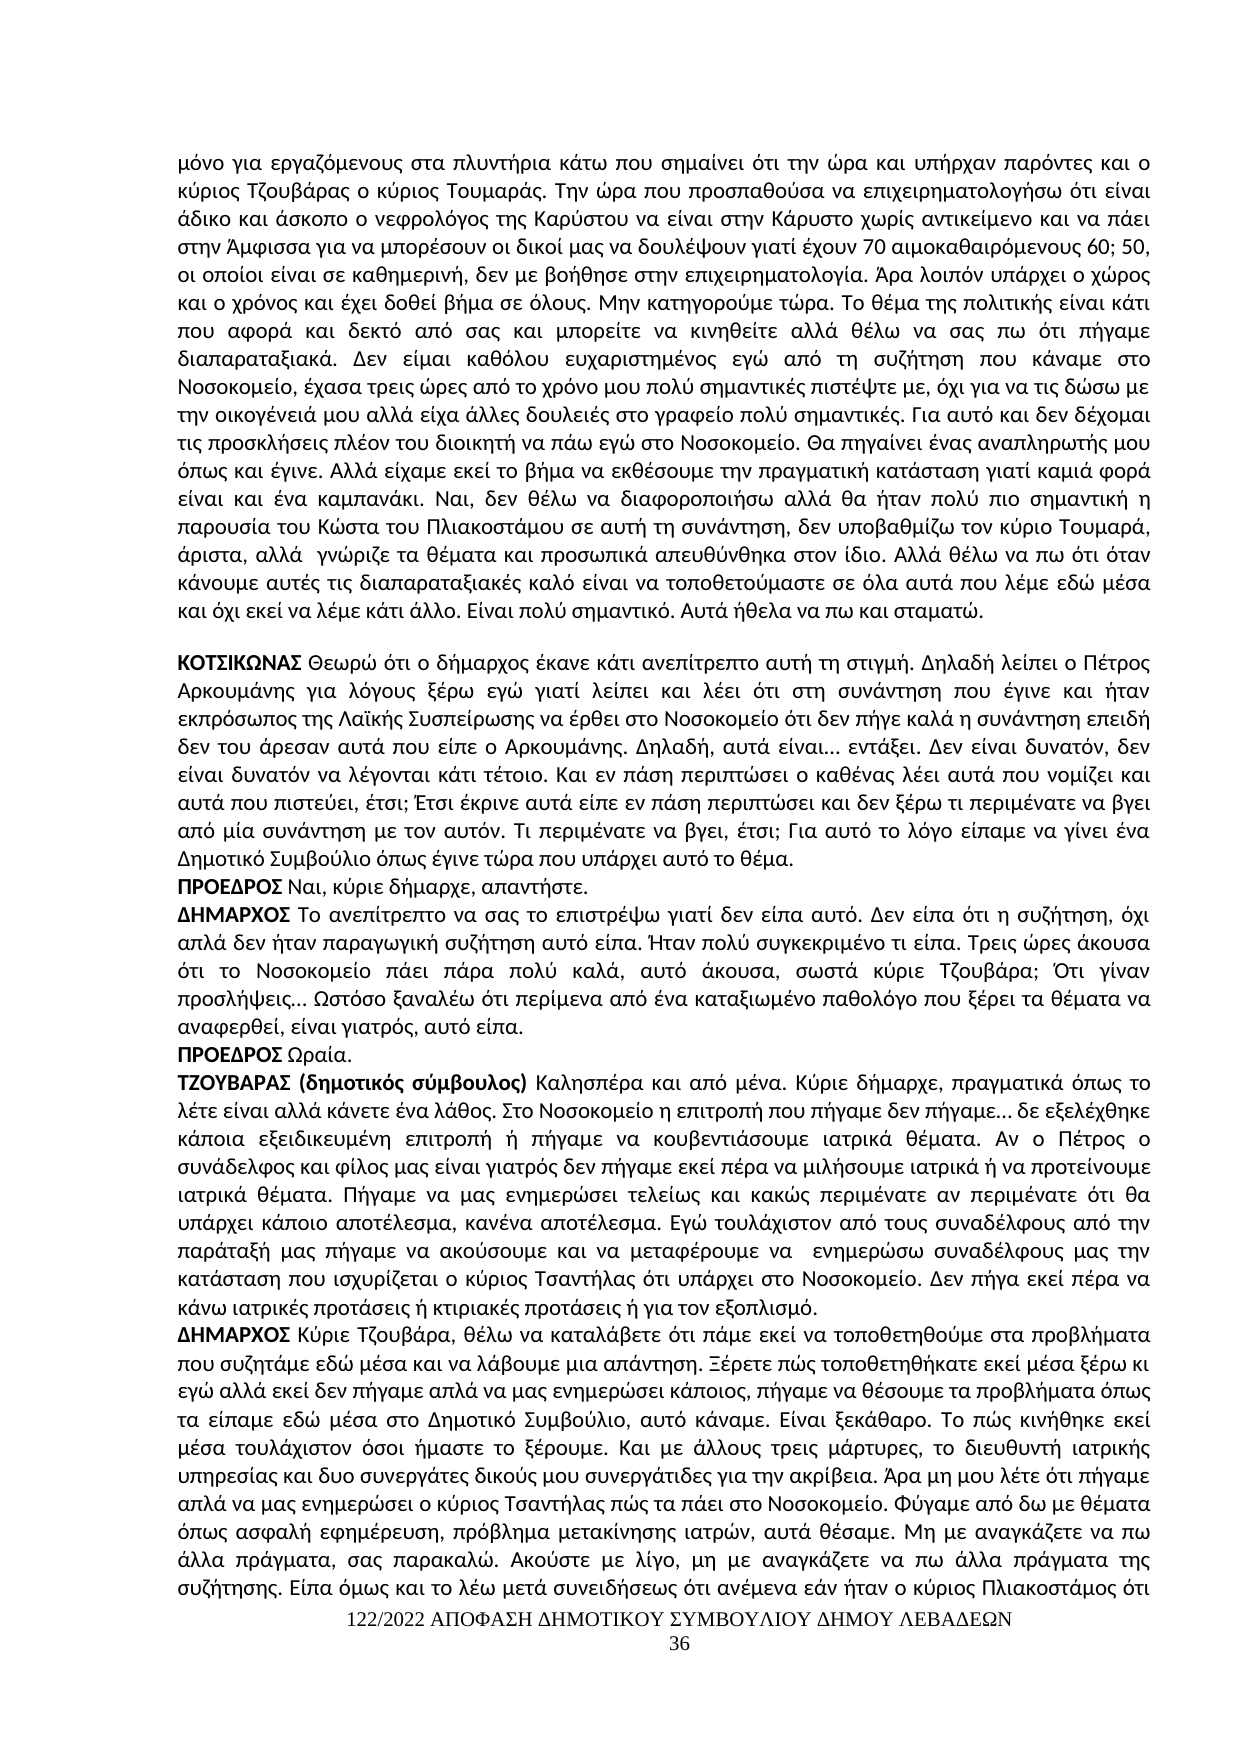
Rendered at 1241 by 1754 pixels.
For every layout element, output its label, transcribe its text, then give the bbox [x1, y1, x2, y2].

text ΠΡΟΕΔΡΟΣ Ναι, κύριε δήμαρχε, απαντήστε. [177, 872, 1152, 900]
text ΔΗΜΑΡΧΟΣ Το ανεπίτρεπτο να σας το επιστρέψω γιατί δεν είπα αυτό. Δεν είπα ότι η συζήτηση, όχι απλά δεν ήταν παραγωγική συζήτηση αυτό είπα. Ήταν πολύ συγκεκριμένο τι είπα. Τρεις ώρες άκουσα ότι το Νοσοκομείο πάει πάρα πολύ καλά, αυτό άκουσα, σωστά κύριε Τζουβάρα; Ότι γίναν προσλήψεις… Ωστόσο ξαναλέω ότι περίμενα από ένα καταξιωμένο παθολόγο που ξέρει τα θέματα να αναφερθεί, είναι γιατρός, αυτό είπα. [177, 900, 1152, 1040]
text ΠΡΟΕΔΡΟΣ Ωραία. [177, 1040, 1152, 1068]
text ΤΖΟΥΒΑΡΑΣ (δημοτικός σύμβουλος) Καλησπέρα και από μένα. Κύριε δήμαρχε, πραγματικά όπως το λέτε είναι αλλά κάνετε ένα λάθος. Στο Νοσοκομείο η επιτροπή που πήγαμε δεν πήγαμε… δε εξελέχθηκε κάποια εξειδικευμένη επιτροπή ή πήγαμε να κουβεντιάσουμε ιατρικά θέματα. Αν ο Πέτρος ο συνάδελφος και φίλος μας είναι γιατρός δεν πήγαμε εκεί πέρα να μιλήσουμε ιατρικά ή να προτείνουμε ιατρικά θέματα. Πήγαμε να μας ενημερώσει τελείως και κακώς περιμένατε αν περιμένατε ότι θα υπάρχει κάποιο αποτέλεσμα, κανένα αποτέλεσμα. Εγώ τουλάχιστον από τους συναδέλφους από την παράταξή μας πήγαμε να ακούσουμε και να μεταφέρουμε να ενημερώσω συναδέλφους μας την κατάσταση που ισχυρίζεται ο κύριος Τσαντήλας ότι υπάρχει στο Νοσοκομείο. Δεν πήγα εκεί πέρα να κάνω ιατρικές προτάσεις ή κτιριακές προτάσεις ή για τον εξοπλισμό. [177, 1068, 1152, 1321]
text ΚΟΤΣΙΚΩΝΑΣ Θεωρώ ότι ο δήμαρχος έκανε κάτι ανεπίτρεπτο αυτή τη στιγμή. Δηλαδή λείπει ο Πέτρος Αρκουμάνης για λόγους ξέρω εγώ γιατί λείπει και λέει ότι στη συνάντηση που έγινε και ήταν εκπρόσωπος της Λαϊκής Συσπείρωσης να έρθει στο Νοσοκομείο ότι δεν πήγε καλά η συνάντηση επειδή δεν του άρεσαν αυτά που είπε ο Αρκουμάνης. Δηλαδή, αυτά είναι… εντάξει. Δεν είναι δυνατόν, δεν είναι δυνατόν να λέγονται κάτι τέτοιο. Και εν πάση περιπτώσει ο καθένας λέει αυτά που νομίζει και αυτά που πιστεύει, έτσι; Έτσι έκρινε αυτά είπε εν πάση περιπτώσει και δεν ξέρω τι περιμένατε να βγει από μία συνάντηση με τον αυτόν. Τι περιμένατε να βγει, έτσι; Για αυτό το λόγο είπαμε να γίνει ένα Δημοτικό Συμβούλιο όπως έγινε τώρα που υπάρχει αυτό το θέμα. [177, 648, 1152, 872]
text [177, 148, 1152, 624]
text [177, 1321, 1152, 1601]
